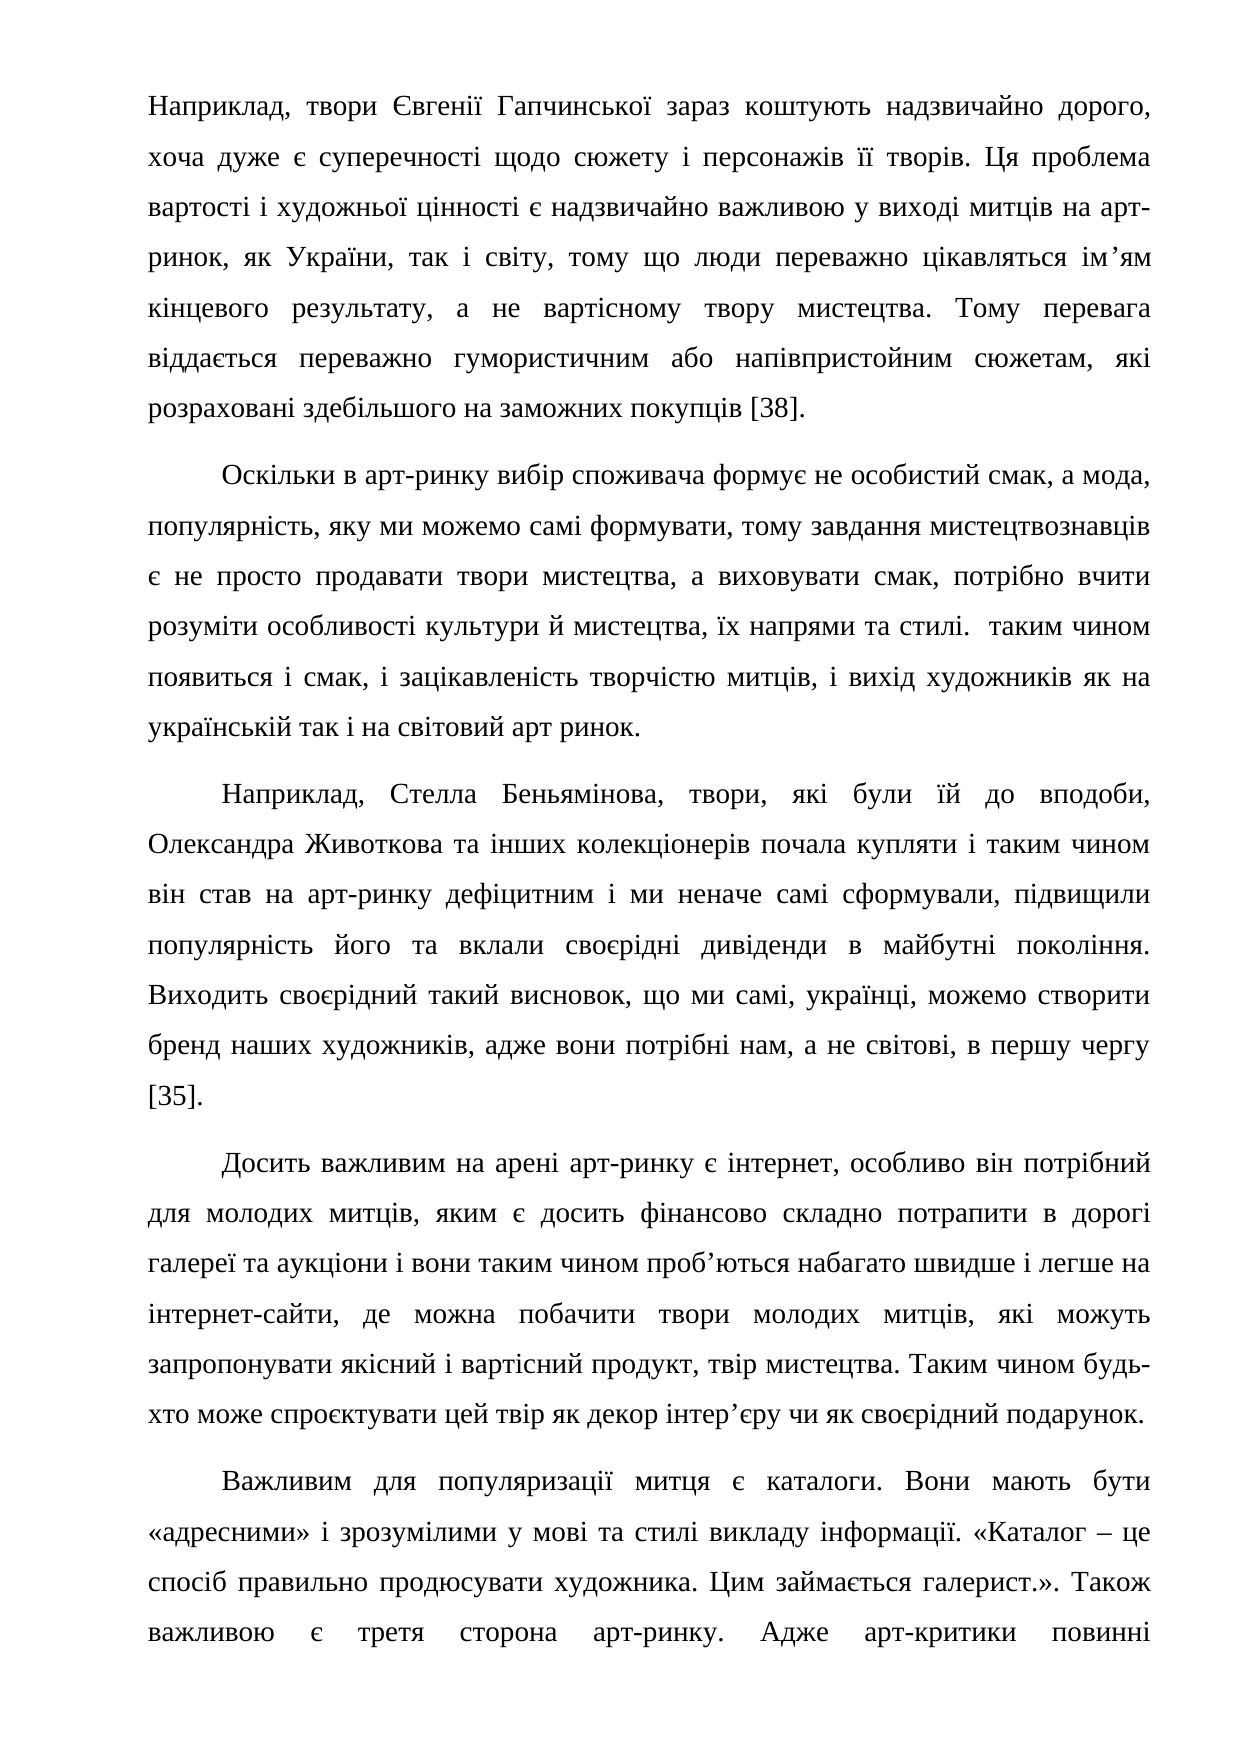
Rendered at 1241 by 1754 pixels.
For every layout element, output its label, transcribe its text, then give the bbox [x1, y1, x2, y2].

text Оскільки в арт-ринку вибір споживача формує не особистий смак, а мода, популярність, яку ми можемо самі формувати, тому завдання мистецтвознавців є не просто продавати твори мистецтва, а виховувати смак, потрібно вчити розуміти особливості культури й мистецтва, їх напрями та стилі. таким чином появиться і смак, і зацікавленість творчістю митців, і вихід художників як на українській так і на світовий арт ринок. [148, 457, 1152, 742]
text Досить важливим на арені арт-ринку є інтернет, особливо він потрібний для молодих митців, яким є досить фінансово складно потрапити в дорогі галереї та аукціони і вони таким чином проб’ються набагато швидше і легше на інтернет-сайти, де можна побачити твори молодих митців, які можуть запропонувати якісний і вартісний продукт, твір мистецтва. Таким чином будь-хто може спроєктувати цей твір як декор інтер’єру чи як своєрідний подарунок. [148, 1145, 1152, 1430]
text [148, 1463, 1152, 1648]
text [148, 88, 1152, 424]
text Наприклад, Стелла Беньямінова, твори, які були їй до вподоби, Олександра Животкова та інших колекціонерів почала купляти і таким чином він став на арт-ринку дефіцитним і ми неначе самі сформували, підвищили популярність його та вклали своєрідні дивіденди в майбутні покоління. Виходить своєрідний такий висновок, що ми самі, українці, можемо створити бренд наших художників, адже вони потрібні нам, а не світові, в першу чергу [35]. [148, 776, 1152, 1111]
